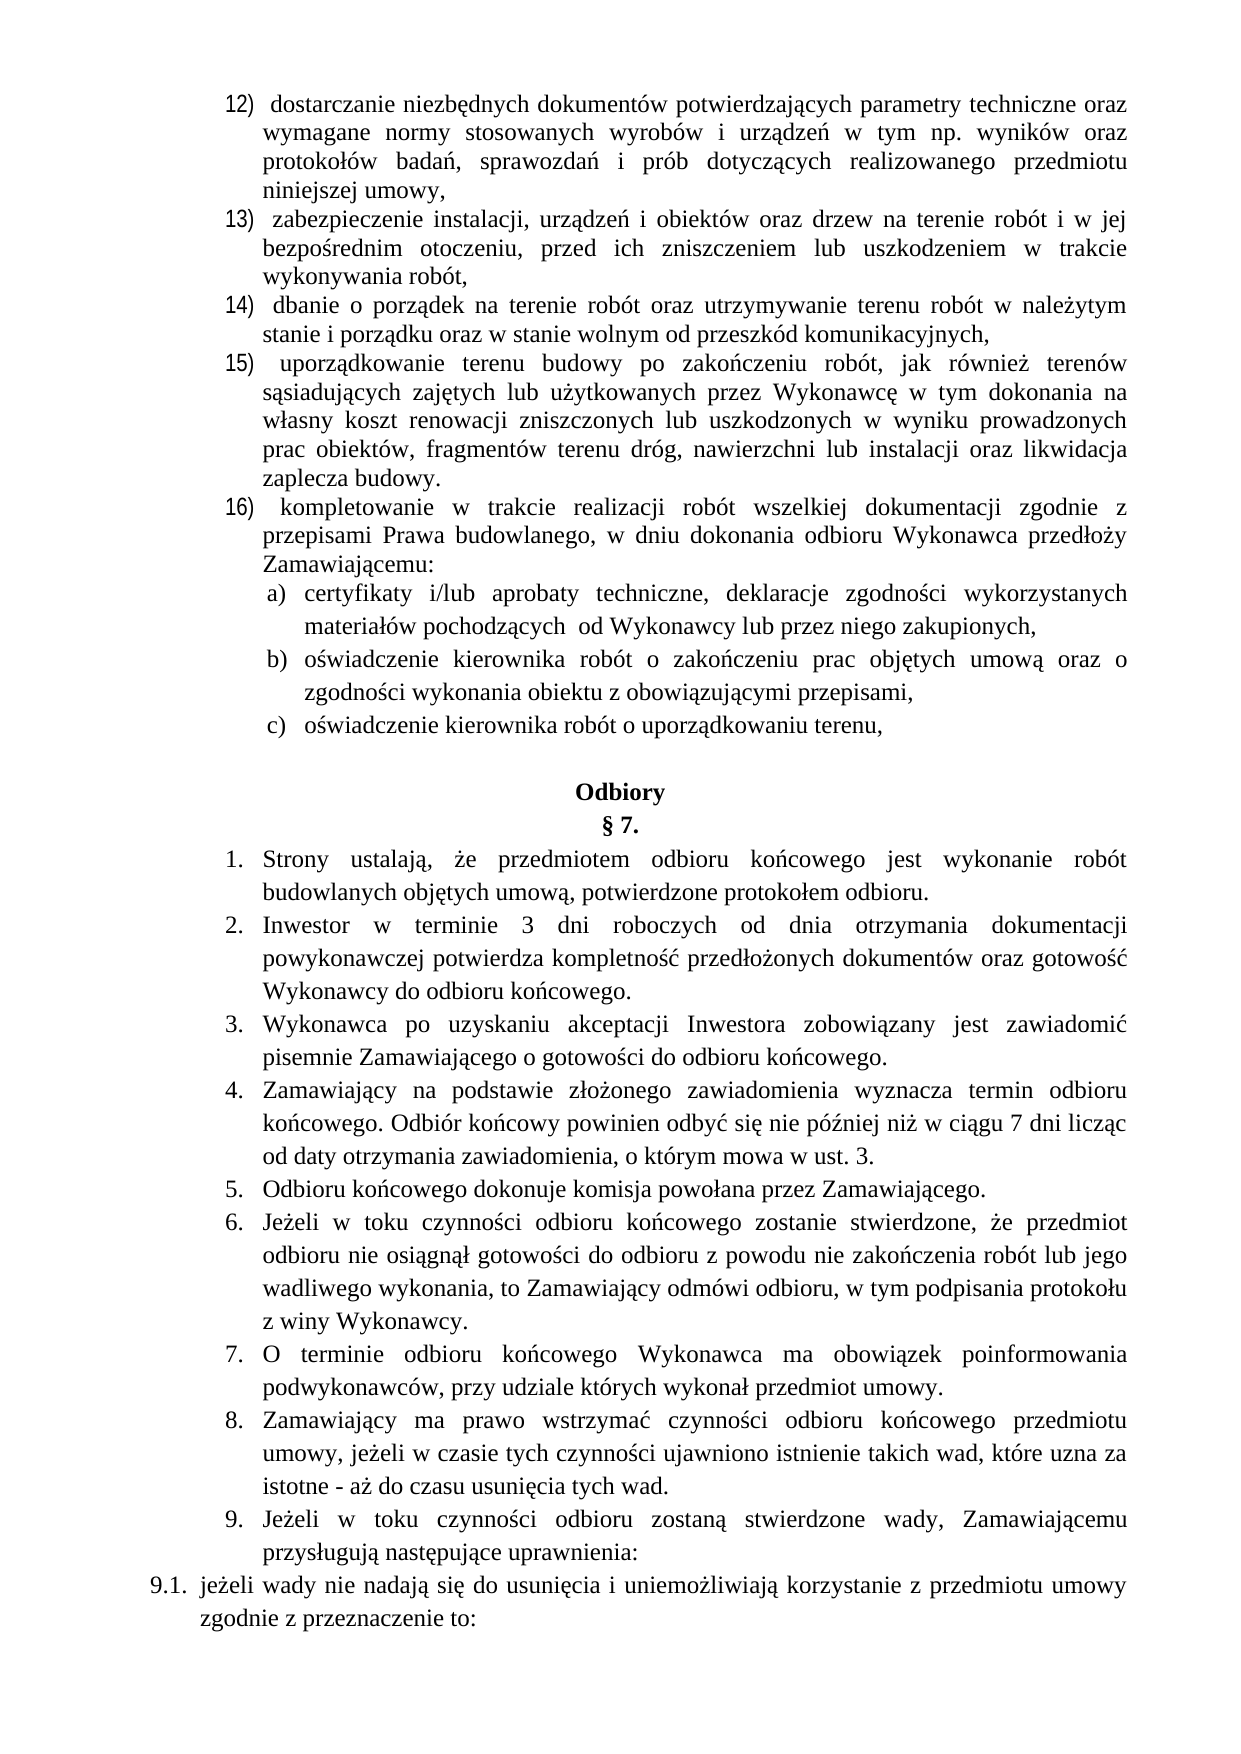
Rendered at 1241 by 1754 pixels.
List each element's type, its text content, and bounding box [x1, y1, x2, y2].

list kompletowanie w trakcie realizacji robót wszelkiej dokumentacji zgodnie z przepisami Prawa budowlanego, w dniu dokonania odbioru Wykonawca przedłoży Zamawiającemu: [225, 492, 1128, 578]
list dbanie o porządek na terenie robót oraz utrzymywanie terenu robót w należytym stanie i porządku oraz w stanie wolnym od przeszkód komunikacyjnych, [225, 290, 1128, 348]
text Odbiory [112, 777, 1128, 805]
text § 7. [112, 810, 1128, 839]
list Inwestor w terminie 3 dni roboczych od dnia otrzymania dokumentacji powykonawczej potwierdza kompletność przedłożonych dokumentów oraz gotowość Wykonawcy do odbioru końcowego. [225, 910, 1128, 1005]
list Wykonawca po uzyskaniu akceptacji Inwestora zobowiązany jest zawiadomić pisemnie Zamawiającego o gotowości do odbioru końcowego. [225, 1009, 1128, 1071]
list Odbioru końcowego dokonuje komisja powołana przez Zamawiającego. [225, 1174, 1128, 1203]
list O terminie odbioru końcowego Wykonawca ma obowiązek poinformowania podwykonawców, przy udziale których wykonał przedmiot umowy. [225, 1339, 1128, 1401]
list dostarczanie niezbędnych dokumentów potwierdzających parametry techniczne oraz wymagane normy stosowanych wyrobów i urządzeń w tym np. wyników oraz protokołów badań, sprawozdań i prób dotyczących realizowanego przedmiotu niniejszej umowy, [225, 89, 1128, 204]
list zabezpieczenie instalacji, urządzeń i obiektów oraz drzew na terenie robót i w jej bezpośrednim otoczeniu, przed ich zniszczeniem lub uszkodzeniem w trakcie wykonywania robót, [225, 204, 1128, 290]
list Jeżeli w toku czynności odbioru zostaną stwierdzone wady, Zamawiającemu przysługują następujące uprawnienia: [225, 1504, 1128, 1566]
list Zamawiający na podstawie złożonego zawiadomienia wyznacza termin odbioru końcowego. Odbiór końcowy powinien odbyć się nie później niż w ciągu 7 dni licząc od daty otrzymania zawiadomienia, o którym mowa w ust. 3. [225, 1075, 1128, 1170]
list Strony ustalają, że przedmiotem odbioru końcowego jest wykonanie robót budowlanych objętych umową, potwierdzone protokołem odbioru. [225, 844, 1128, 906]
list oświadczenie kierownika robót o uporządkowaniu terenu, [267, 710, 1128, 739]
list oświadczenie kierownika robót o zakończeniu prac objętych umową oraz o zgodności wykonania obiektu z obowiązującymi przepisami, [267, 644, 1128, 706]
list Jeżeli w toku czynności odbioru końcowego zostanie stwierdzone, że przedmiot odbioru nie osiągnął gotowości do odbioru z powodu nie zakończenia robót lub jego wadliwego wykonania, to Zamawiający odmówi odbioru, w tym podpisania protokołu z winy Wykonawcy. [225, 1207, 1128, 1335]
list uporządkowanie terenu budowy po zakończeniu robót, jak również terenów sąsiadujących zajętych lub użytkowanych przez Wykonawcę w tym dokonania na własny koszt renowacji zniszczonych lub uszkodzonych w wyniku prowadzonych prac obiektów, fragmentów terenu dróg, nawierzchni lub instalacji oraz likwidacja zaplecza budowy. [225, 348, 1128, 492]
list Zamawiający ma prawo wstrzymać czynności odbioru końcowego przedmiotu umowy, jeżeli w czasie tych czynności ujawniono istnienie takich wad, które uzna za istotne - aż do czasu usunięcia tych wad. [225, 1405, 1128, 1500]
list certyfikaty i/lub aprobaty techniczne, deklaracje zgodności wykorzystanych materiałów pochodzących od Wykonawcy lub przez niego zakupionych, [267, 578, 1128, 640]
list jeżeli wady nie nadają się do usunięcia i uniemożliwiają korzystanie z przedmiotu umowy zgodnie z przeznaczenie to: [150, 1570, 1128, 1632]
